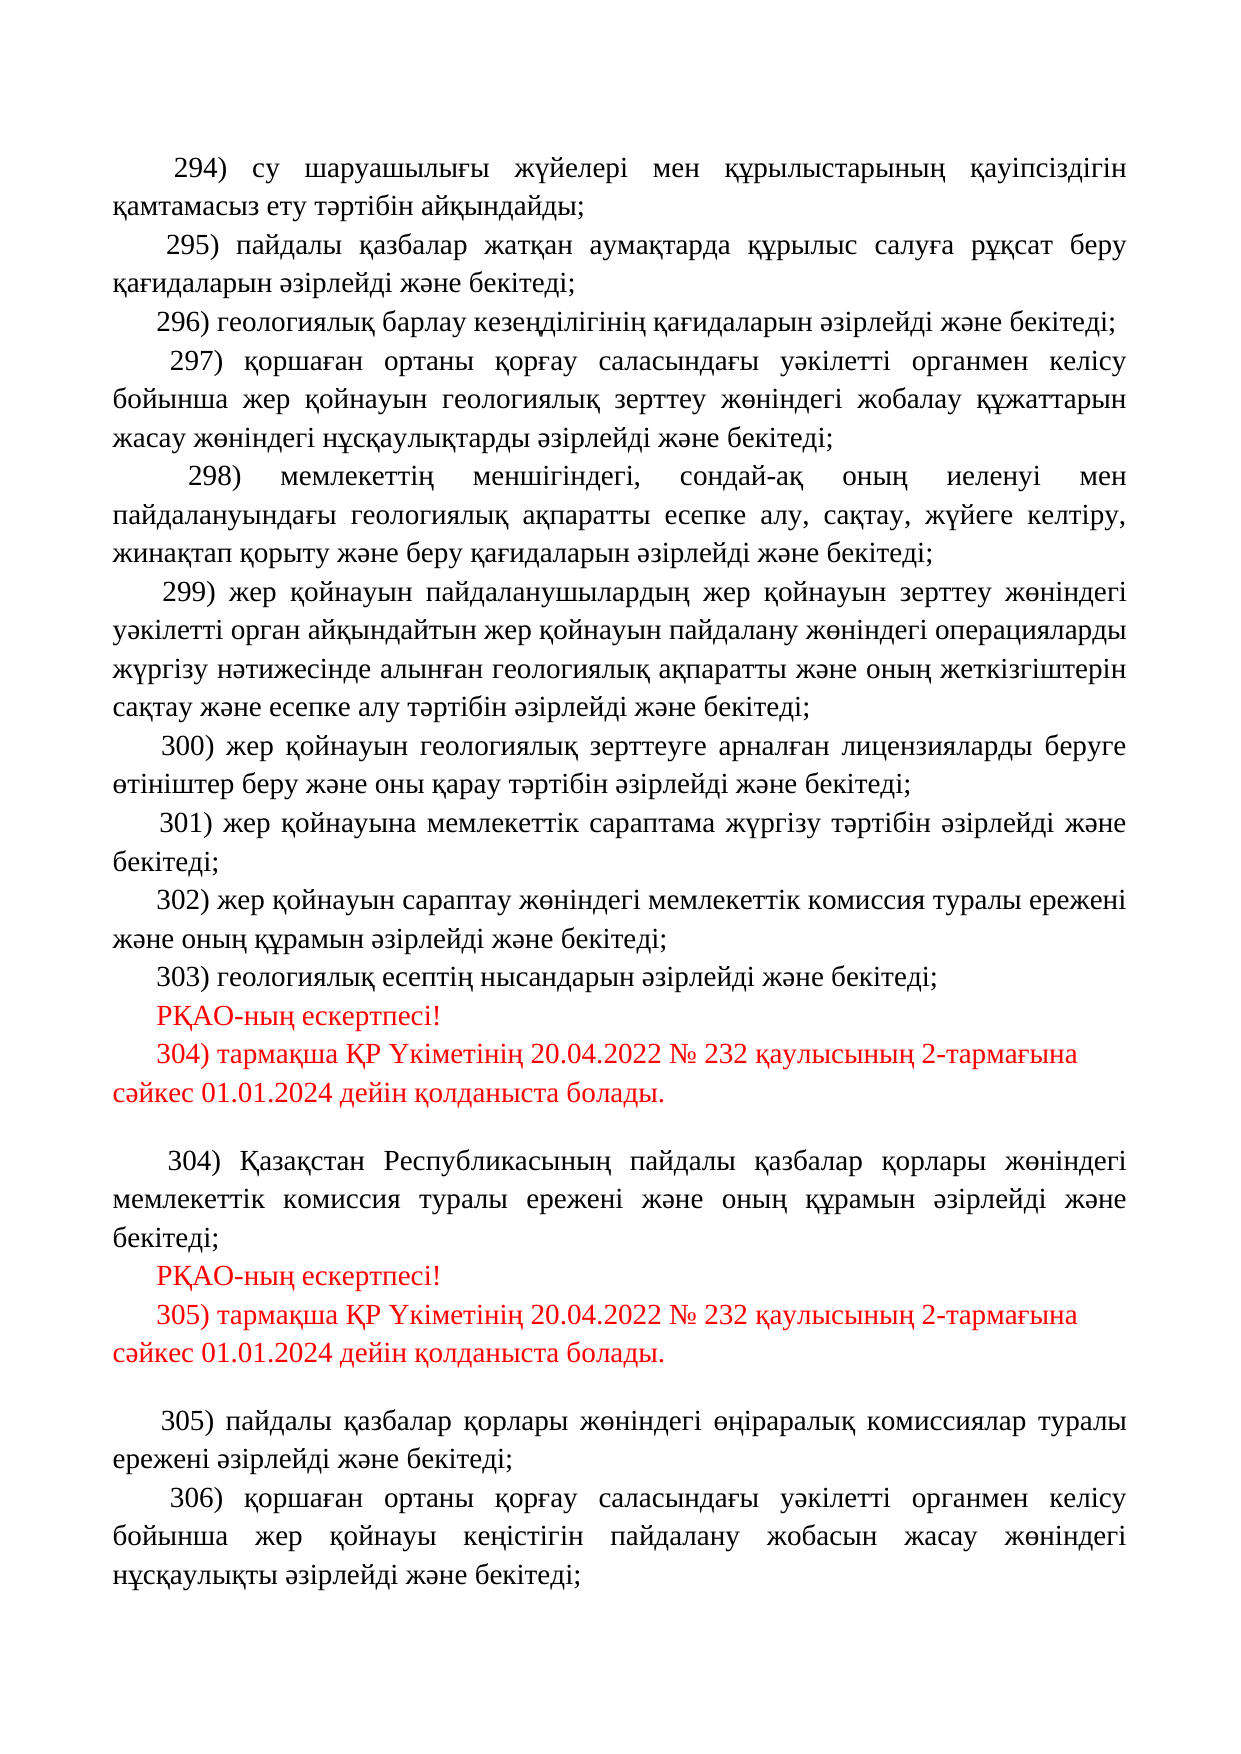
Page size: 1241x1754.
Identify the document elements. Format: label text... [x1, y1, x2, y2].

text РҚАО-ның ескертпесі! 304) тармақша ҚР Үкіметінің 20.04.2022 № 232 қаулысының 2-тармағына сәйкес 01.01.2024 дейін қолданыста болады. [112, 998, 1128, 1139]
text 301) жер қойнауына мемлекеттік сараптама жүргізу тәртібін әзірлейді және бекітеді; [112, 805, 1128, 877]
text 303) геологиялық есептің нысандарын әзірлейді және бекітеді; [112, 959, 1128, 993]
text 296) геологиялық барлау кезеңділігінің қағидаларын әзірлейді және бекітеді; [112, 304, 1128, 338]
text 305) пайдалы қазбалар қорлары жөніндегі өңіраралық комиссиялар туралы ережені әзірлейді және бекітеді; [112, 1403, 1128, 1475]
text РҚАО-ның ескертпесі! 305) тармақша ҚР Үкіметінің 20.04.2022 № 232 қаулысының 2-тармағына сәйкес 01.01.2024 дейін қолданыста болады. [112, 1258, 1128, 1399]
text 306) қоршаған ортаны қорғау саласындағы уәкілетті органмен келісу бойынша жер қойнауы кеңістігін пайдалану жобасын жасау жөніндегі нұсқаулықты әзірлейді және бекітеді; [112, 1480, 1128, 1591]
text 297) қоршаған ортаны қорғау саласындағы уәкілетті органмен келісу бойынша жер қойнауын геологиялық зерттеу жөніндегі жобалау құжаттарын жасау жөніндегі нұсқаулықтарды әзірлейді және бекітеді; [112, 343, 1128, 453]
text 298) мемлекеттің меншігіндегі, сондай-ақ оның иеленуі мен пайдалануындағы геологиялық ақпаратты есепке алу, сақтау, жүйеге келтіру, жинақтап қорыту және беру қағидаларын әзірлейді және бекітеді; [112, 458, 1128, 569]
text 304) Қазақстан Республикасының пайдалы қазбалар қорлары жөніндегі мемлекеттік комиссия туралы ережені және оның құрамын әзірлейді және бекітеді; [112, 1143, 1128, 1253]
text 294) су шаруашылығы жүйелері мен құрылыстарының қауіпсіздігін қамтамасыз ету тәртібін айқындайды; [112, 150, 1128, 222]
text 302) жер қойнауын сараптау жөніндегі мемлекеттік комиссия туралы ережені және оның құрамын әзірлейді және бекітеді; [112, 882, 1128, 954]
text 299) жер қойнауын пайдаланушылардың жер қойнауын зерттеу жөніндегі уәкілетті орган айқындайтын жер қойнауын пайдалану жөніндегі операцияларды жүргізу нәтижесінде алынған геологиялық ақпаратты және оның жеткізгіштерін сақтау және есепке алу тәртібін әзірлейді және бекітеді; [112, 574, 1128, 723]
text 295) пайдалы қазбалар жатқан аумақтарда құрылыс салуға рұқсат беру қағидаларын әзірлейді және бекітеді; [112, 227, 1128, 299]
text 300) жер қойнауын геологиялық зерттеуге арналған лицензияларды беруге өтініштер беру және оны қарау тәртібін әзірлейді және бекітеді; [112, 728, 1128, 800]
